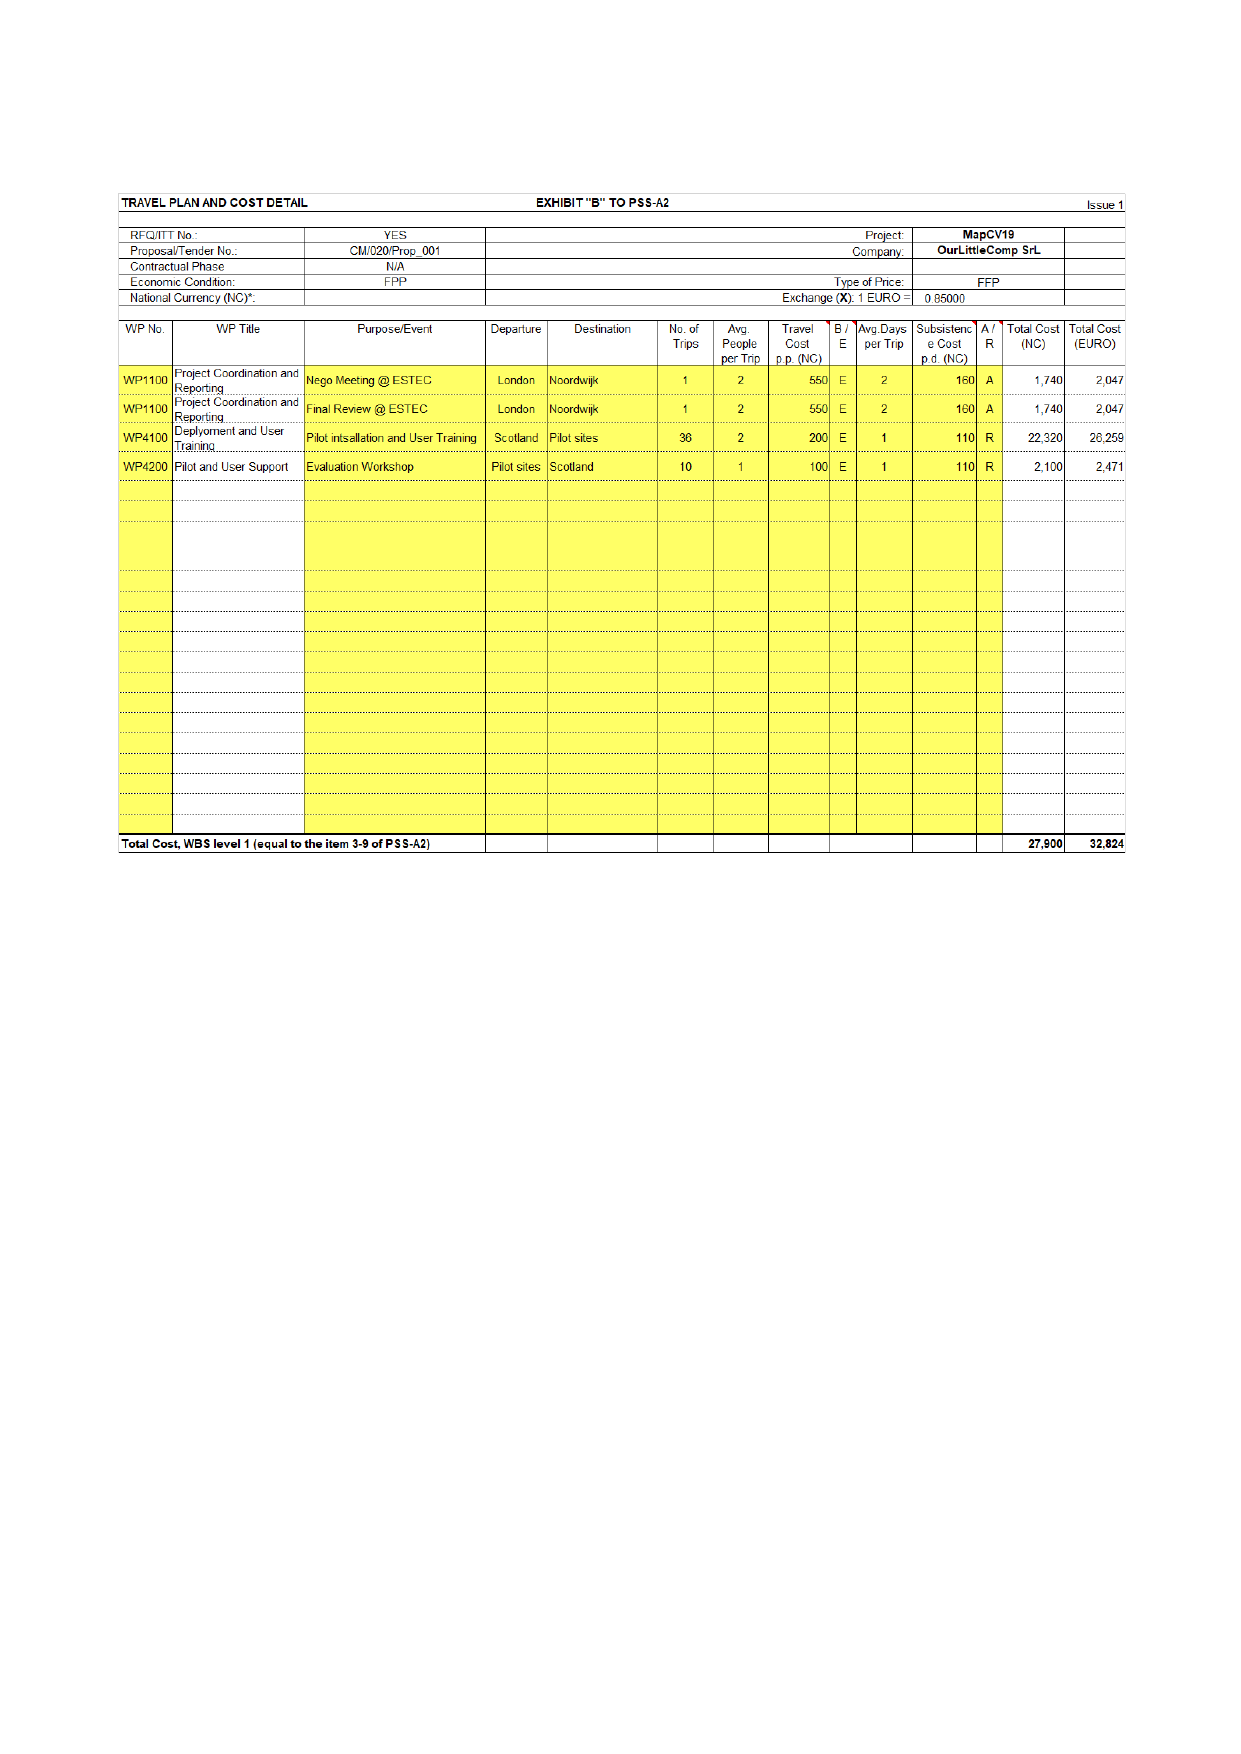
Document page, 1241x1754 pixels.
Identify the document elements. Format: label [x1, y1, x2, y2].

picture [118, 193, 1125, 853]
